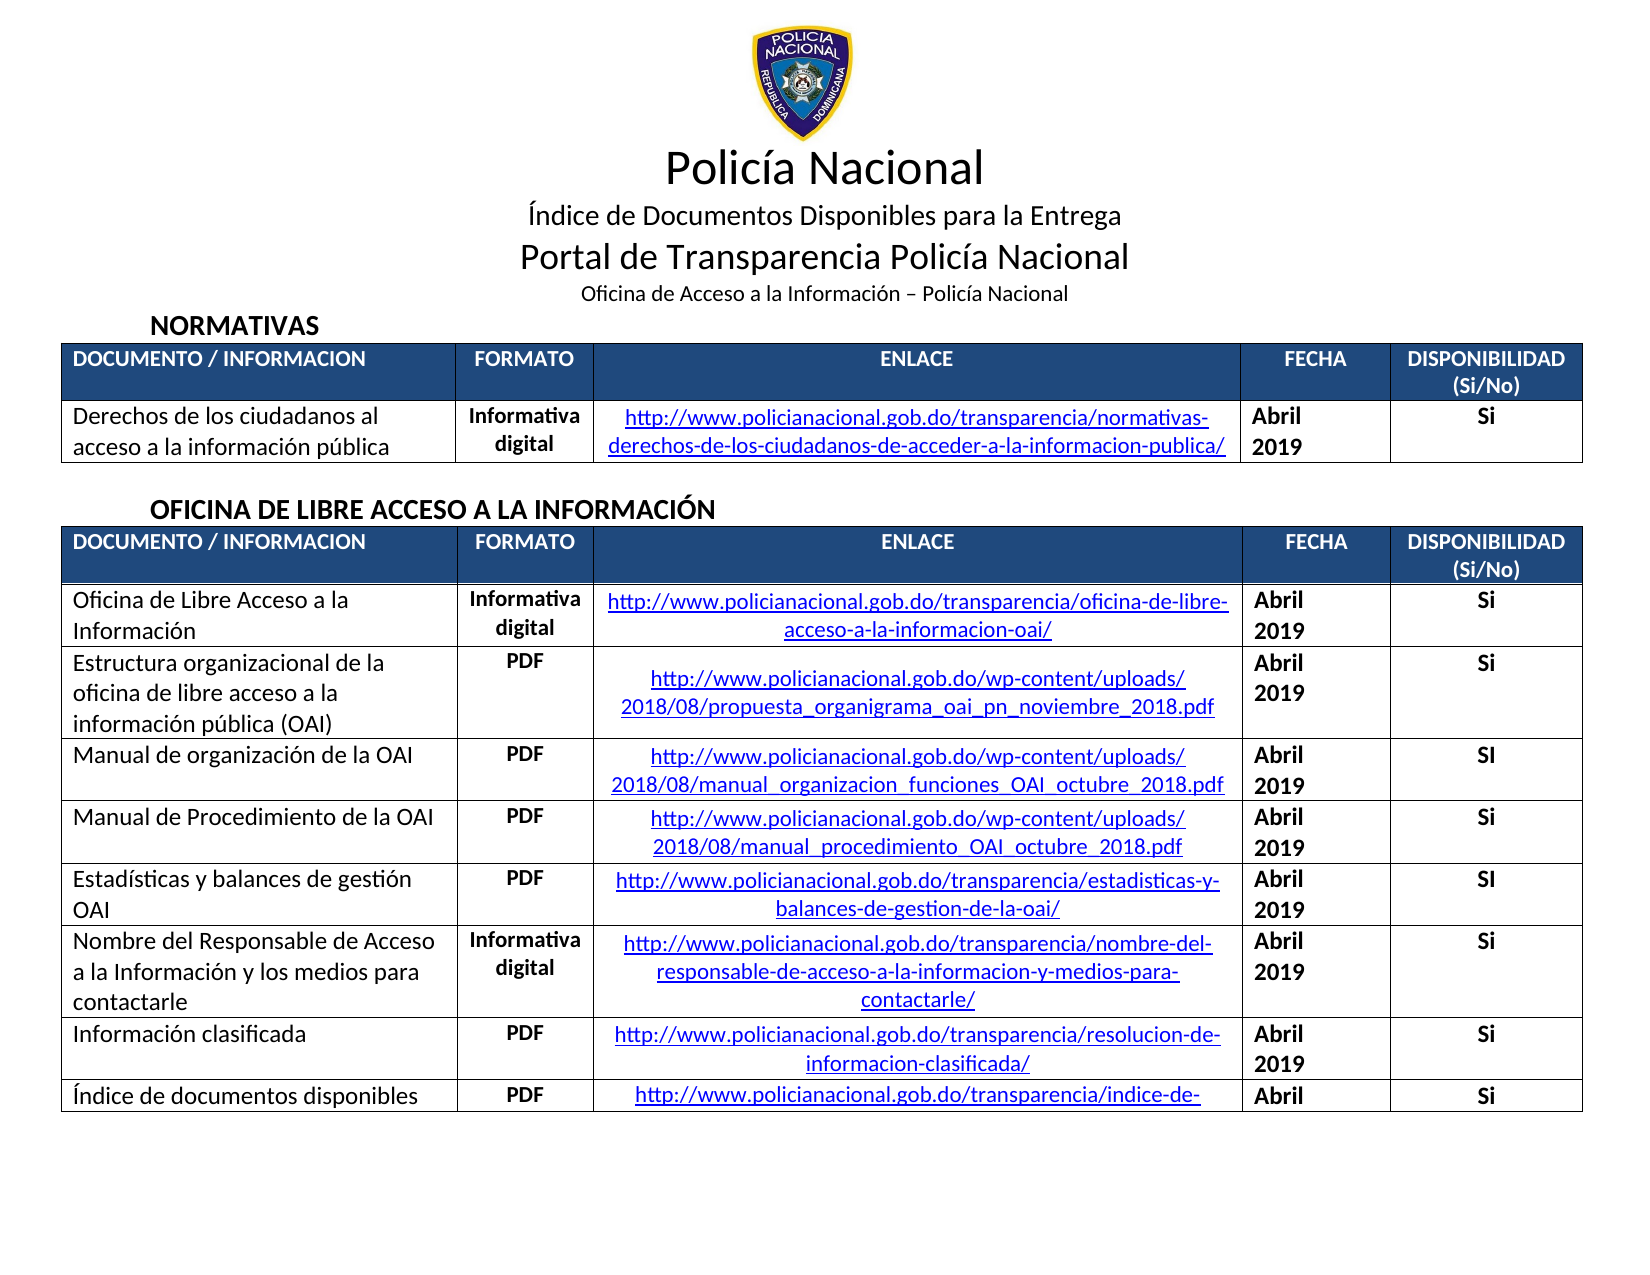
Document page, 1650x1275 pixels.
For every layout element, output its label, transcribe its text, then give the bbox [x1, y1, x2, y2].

table_cell SI [1391, 739, 1582, 800]
table_cell Informativa digital [458, 926, 593, 1017]
table_cell Manual de Procedimiento de la OAI [62, 801, 457, 862]
table_cell http://www.policianacional.gob.do/transparencia/oficina-de-libre-acceso-a-la-informacion-oai/ [594, 585, 1242, 646]
table_cell Abril 2019 [1243, 1080, 1390, 1111]
table_cell Estructura organizacional de la oficina de libre acceso a la información pública (OAI) [62, 647, 457, 738]
table_cell http://www.policianacional.gob.do/transparencia/resolucion-de-informacion-clasificada/ [594, 1018, 1242, 1079]
table_cell http://www.policianacional.gob.do/wp-content/uploads/2018/08/manual_procedimiento_OAI_octubre_2018.pdf [594, 801, 1242, 862]
table_cell Si [1391, 647, 1582, 738]
table_header DISPONIBILIDAD (Si/No) [1391, 527, 1582, 583]
table_cell PDF [458, 801, 593, 862]
table_cell PDF [458, 864, 593, 924]
table_cell Si [1391, 1018, 1582, 1079]
table_cell Abril 2019 [1243, 926, 1390, 1017]
table_cell Si [1391, 926, 1582, 1017]
text OFICINA DE LIBRE ACCESO A LA INFORMACIÓN [150, 491, 1500, 526]
table_cell http://www.policianacional.gob.do/transparencia/indice-de-documentos-disponibles-para-la-entrega/ [594, 1080, 1242, 1111]
table_header ENLACE [594, 344, 1240, 400]
table_cell Manual de organización de la OAI [62, 739, 457, 800]
table_cell PDF [458, 1080, 593, 1111]
table_cell PDF [458, 739, 593, 800]
table_header FORMATO [458, 527, 593, 583]
table_header DISPONIBILIDAD (Si/No) [1391, 344, 1582, 400]
table_cell Informativa digital [456, 401, 593, 462]
table_header FECHA [1241, 344, 1390, 400]
picture [718, 20, 885, 146]
table_header FORMATO [456, 344, 593, 400]
table_cell Informativa digital [458, 585, 593, 646]
table_header FECHA [1243, 527, 1390, 583]
table_header DOCUMENTO / INFORMACION [62, 344, 455, 400]
table_cell http://www.policianacional.gob.do/wp-content/uploads/2018/08/manual_organizacion_funciones_OAI_octubre_2018.pdf [594, 739, 1242, 800]
table_cell http://www.policianacional.gob.do/wp-content/uploads/2018/08/propuesta_organigrama_oai_pn_noviembre_2018.pdf [594, 647, 1242, 738]
table_cell Estadísticas y balances de gestión OAI [62, 864, 457, 924]
table_cell Nombre del Responsable de Acceso a la Información y los medios para contactarle [62, 926, 457, 1017]
table_cell Abril 2019 [1243, 585, 1390, 646]
table_cell Abril 2019 [1243, 801, 1390, 862]
table_cell Si [1391, 585, 1582, 646]
table_cell http://www.policianacional.gob.do/transparencia/estadisticas-y-balances-de-gestion-de-la-oai/ [594, 864, 1242, 924]
table_cell Índice de documentos disponibles para la entrega [62, 1080, 457, 1111]
table_cell Si [1391, 1080, 1582, 1111]
table_cell PDF [458, 647, 593, 738]
table_cell Información clasificada [62, 1018, 457, 1079]
table_header DOCUMENTO / INFORMACION [62, 527, 457, 583]
table_header ENLACE [594, 527, 1242, 583]
table_cell Si [1391, 401, 1582, 462]
table_cell Abril 2019 [1243, 864, 1390, 924]
table_cell Abril 2019 [1243, 739, 1390, 800]
text NORMATIVAS [150, 307, 1500, 343]
table_cell Derechos de los ciudadanos al acceso a la información pública [62, 401, 455, 462]
table_cell SI [1391, 864, 1582, 924]
table_cell Abril 2019 [1243, 1018, 1390, 1079]
table_cell Abril 2019 [1241, 401, 1390, 462]
table_cell PDF [458, 1018, 593, 1079]
table_cell Oficina de Libre Acceso a la Información [62, 585, 457, 646]
table_cell Si [1391, 801, 1582, 862]
table_cell Abril 2019 [1243, 647, 1390, 738]
table_cell http://www.policianacional.gob.do/transparencia/normativas-derechos-de-los-ciudadanos-de-acceder-a-la-informacion-publica/ [594, 401, 1240, 462]
table_cell http://www.policianacional.gob.do/transparencia/nombre-del-responsable-de-acceso-a-la-informacion-y-medios-para-contactarle/ [594, 926, 1242, 1017]
